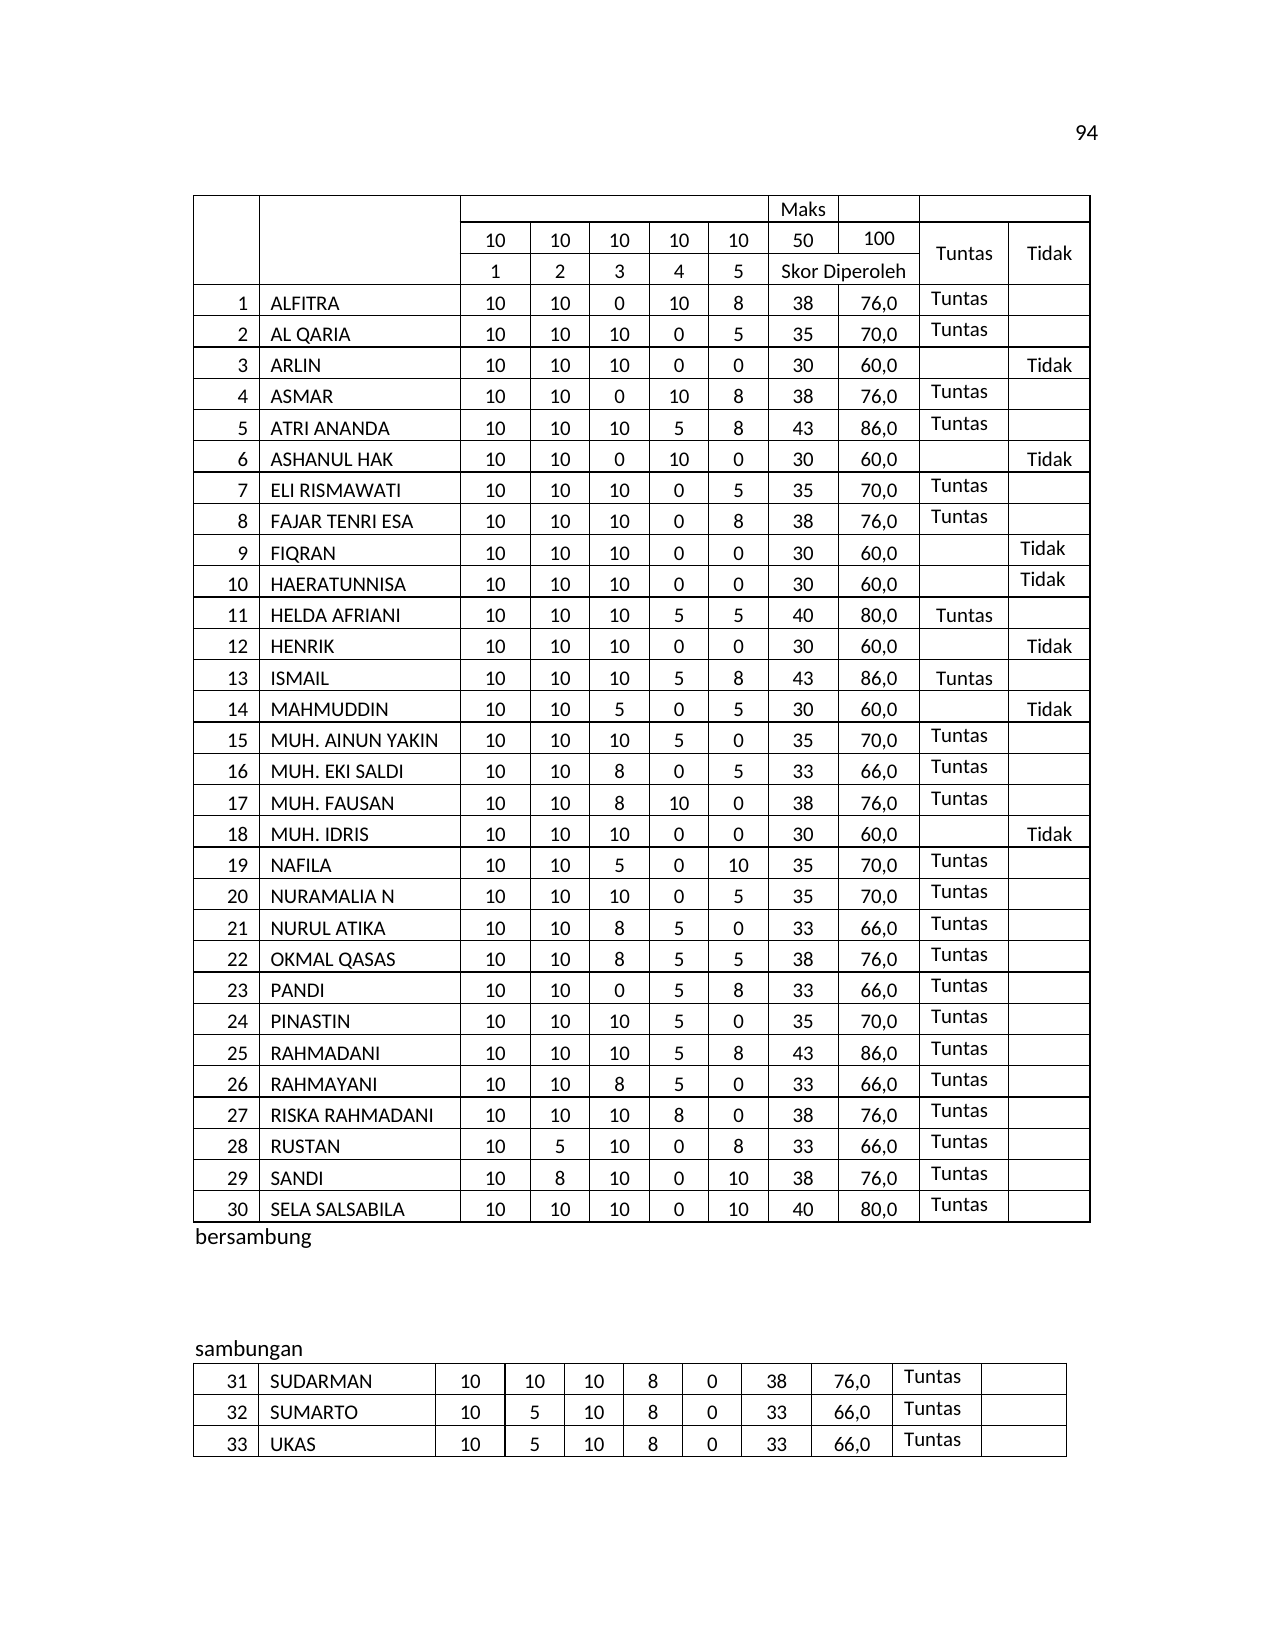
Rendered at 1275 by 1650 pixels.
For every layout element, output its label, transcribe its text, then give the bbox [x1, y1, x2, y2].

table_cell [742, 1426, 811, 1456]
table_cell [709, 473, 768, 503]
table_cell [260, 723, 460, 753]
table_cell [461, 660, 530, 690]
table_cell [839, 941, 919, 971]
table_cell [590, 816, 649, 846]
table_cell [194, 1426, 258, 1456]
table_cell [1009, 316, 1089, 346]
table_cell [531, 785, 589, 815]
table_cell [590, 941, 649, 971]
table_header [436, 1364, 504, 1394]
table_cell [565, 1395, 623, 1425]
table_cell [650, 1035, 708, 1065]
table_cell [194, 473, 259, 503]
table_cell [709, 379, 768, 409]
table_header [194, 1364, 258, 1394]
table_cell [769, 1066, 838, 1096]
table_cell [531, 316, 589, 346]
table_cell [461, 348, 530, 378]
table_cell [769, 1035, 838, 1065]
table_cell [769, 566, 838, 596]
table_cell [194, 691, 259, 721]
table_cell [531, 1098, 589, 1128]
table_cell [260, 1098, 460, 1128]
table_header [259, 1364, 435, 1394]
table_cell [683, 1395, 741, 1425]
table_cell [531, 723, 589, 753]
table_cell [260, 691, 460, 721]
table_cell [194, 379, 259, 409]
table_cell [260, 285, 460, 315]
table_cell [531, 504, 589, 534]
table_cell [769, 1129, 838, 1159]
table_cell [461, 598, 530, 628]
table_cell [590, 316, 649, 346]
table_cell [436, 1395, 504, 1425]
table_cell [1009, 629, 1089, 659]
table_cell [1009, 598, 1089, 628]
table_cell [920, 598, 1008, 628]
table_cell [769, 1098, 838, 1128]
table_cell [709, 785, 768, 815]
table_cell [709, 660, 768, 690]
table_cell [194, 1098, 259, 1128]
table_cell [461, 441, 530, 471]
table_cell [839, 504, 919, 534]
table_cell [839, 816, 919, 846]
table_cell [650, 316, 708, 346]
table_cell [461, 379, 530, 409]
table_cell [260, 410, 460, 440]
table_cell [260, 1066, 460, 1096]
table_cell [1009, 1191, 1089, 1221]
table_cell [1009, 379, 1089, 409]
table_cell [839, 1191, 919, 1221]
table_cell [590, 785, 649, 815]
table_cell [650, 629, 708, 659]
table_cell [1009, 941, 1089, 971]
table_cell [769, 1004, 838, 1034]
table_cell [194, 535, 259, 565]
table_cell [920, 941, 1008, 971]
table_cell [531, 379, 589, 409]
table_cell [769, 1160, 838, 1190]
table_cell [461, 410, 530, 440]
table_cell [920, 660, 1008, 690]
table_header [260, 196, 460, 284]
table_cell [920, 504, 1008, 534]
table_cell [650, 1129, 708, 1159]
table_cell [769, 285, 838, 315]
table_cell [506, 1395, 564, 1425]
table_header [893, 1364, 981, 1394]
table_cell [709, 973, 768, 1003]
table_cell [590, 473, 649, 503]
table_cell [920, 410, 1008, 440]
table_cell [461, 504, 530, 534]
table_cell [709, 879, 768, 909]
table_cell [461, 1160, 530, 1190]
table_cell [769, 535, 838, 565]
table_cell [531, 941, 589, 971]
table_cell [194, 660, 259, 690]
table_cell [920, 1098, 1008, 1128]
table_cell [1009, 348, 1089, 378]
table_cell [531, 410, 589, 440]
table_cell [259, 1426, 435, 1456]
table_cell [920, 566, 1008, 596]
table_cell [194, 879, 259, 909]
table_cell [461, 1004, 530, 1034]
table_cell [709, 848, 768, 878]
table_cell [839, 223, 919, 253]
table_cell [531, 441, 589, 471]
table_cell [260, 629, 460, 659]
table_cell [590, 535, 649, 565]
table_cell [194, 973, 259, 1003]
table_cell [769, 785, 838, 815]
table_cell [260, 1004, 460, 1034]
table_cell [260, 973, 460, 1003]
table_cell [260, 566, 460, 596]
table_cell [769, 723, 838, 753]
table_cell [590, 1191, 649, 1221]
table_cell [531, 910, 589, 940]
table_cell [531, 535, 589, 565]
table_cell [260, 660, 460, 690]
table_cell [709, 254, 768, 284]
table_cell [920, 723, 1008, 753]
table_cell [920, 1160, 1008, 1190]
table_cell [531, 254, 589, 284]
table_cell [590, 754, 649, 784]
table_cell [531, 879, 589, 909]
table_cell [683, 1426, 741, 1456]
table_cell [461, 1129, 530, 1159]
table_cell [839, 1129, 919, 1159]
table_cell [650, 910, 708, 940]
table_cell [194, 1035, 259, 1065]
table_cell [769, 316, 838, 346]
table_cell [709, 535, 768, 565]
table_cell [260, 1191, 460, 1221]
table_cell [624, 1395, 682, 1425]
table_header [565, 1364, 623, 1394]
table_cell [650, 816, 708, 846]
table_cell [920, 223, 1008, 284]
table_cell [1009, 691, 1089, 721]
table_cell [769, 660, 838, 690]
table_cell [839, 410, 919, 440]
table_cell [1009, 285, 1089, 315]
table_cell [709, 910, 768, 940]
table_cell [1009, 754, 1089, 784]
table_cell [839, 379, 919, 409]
text bersambung [195, 1222, 1098, 1250]
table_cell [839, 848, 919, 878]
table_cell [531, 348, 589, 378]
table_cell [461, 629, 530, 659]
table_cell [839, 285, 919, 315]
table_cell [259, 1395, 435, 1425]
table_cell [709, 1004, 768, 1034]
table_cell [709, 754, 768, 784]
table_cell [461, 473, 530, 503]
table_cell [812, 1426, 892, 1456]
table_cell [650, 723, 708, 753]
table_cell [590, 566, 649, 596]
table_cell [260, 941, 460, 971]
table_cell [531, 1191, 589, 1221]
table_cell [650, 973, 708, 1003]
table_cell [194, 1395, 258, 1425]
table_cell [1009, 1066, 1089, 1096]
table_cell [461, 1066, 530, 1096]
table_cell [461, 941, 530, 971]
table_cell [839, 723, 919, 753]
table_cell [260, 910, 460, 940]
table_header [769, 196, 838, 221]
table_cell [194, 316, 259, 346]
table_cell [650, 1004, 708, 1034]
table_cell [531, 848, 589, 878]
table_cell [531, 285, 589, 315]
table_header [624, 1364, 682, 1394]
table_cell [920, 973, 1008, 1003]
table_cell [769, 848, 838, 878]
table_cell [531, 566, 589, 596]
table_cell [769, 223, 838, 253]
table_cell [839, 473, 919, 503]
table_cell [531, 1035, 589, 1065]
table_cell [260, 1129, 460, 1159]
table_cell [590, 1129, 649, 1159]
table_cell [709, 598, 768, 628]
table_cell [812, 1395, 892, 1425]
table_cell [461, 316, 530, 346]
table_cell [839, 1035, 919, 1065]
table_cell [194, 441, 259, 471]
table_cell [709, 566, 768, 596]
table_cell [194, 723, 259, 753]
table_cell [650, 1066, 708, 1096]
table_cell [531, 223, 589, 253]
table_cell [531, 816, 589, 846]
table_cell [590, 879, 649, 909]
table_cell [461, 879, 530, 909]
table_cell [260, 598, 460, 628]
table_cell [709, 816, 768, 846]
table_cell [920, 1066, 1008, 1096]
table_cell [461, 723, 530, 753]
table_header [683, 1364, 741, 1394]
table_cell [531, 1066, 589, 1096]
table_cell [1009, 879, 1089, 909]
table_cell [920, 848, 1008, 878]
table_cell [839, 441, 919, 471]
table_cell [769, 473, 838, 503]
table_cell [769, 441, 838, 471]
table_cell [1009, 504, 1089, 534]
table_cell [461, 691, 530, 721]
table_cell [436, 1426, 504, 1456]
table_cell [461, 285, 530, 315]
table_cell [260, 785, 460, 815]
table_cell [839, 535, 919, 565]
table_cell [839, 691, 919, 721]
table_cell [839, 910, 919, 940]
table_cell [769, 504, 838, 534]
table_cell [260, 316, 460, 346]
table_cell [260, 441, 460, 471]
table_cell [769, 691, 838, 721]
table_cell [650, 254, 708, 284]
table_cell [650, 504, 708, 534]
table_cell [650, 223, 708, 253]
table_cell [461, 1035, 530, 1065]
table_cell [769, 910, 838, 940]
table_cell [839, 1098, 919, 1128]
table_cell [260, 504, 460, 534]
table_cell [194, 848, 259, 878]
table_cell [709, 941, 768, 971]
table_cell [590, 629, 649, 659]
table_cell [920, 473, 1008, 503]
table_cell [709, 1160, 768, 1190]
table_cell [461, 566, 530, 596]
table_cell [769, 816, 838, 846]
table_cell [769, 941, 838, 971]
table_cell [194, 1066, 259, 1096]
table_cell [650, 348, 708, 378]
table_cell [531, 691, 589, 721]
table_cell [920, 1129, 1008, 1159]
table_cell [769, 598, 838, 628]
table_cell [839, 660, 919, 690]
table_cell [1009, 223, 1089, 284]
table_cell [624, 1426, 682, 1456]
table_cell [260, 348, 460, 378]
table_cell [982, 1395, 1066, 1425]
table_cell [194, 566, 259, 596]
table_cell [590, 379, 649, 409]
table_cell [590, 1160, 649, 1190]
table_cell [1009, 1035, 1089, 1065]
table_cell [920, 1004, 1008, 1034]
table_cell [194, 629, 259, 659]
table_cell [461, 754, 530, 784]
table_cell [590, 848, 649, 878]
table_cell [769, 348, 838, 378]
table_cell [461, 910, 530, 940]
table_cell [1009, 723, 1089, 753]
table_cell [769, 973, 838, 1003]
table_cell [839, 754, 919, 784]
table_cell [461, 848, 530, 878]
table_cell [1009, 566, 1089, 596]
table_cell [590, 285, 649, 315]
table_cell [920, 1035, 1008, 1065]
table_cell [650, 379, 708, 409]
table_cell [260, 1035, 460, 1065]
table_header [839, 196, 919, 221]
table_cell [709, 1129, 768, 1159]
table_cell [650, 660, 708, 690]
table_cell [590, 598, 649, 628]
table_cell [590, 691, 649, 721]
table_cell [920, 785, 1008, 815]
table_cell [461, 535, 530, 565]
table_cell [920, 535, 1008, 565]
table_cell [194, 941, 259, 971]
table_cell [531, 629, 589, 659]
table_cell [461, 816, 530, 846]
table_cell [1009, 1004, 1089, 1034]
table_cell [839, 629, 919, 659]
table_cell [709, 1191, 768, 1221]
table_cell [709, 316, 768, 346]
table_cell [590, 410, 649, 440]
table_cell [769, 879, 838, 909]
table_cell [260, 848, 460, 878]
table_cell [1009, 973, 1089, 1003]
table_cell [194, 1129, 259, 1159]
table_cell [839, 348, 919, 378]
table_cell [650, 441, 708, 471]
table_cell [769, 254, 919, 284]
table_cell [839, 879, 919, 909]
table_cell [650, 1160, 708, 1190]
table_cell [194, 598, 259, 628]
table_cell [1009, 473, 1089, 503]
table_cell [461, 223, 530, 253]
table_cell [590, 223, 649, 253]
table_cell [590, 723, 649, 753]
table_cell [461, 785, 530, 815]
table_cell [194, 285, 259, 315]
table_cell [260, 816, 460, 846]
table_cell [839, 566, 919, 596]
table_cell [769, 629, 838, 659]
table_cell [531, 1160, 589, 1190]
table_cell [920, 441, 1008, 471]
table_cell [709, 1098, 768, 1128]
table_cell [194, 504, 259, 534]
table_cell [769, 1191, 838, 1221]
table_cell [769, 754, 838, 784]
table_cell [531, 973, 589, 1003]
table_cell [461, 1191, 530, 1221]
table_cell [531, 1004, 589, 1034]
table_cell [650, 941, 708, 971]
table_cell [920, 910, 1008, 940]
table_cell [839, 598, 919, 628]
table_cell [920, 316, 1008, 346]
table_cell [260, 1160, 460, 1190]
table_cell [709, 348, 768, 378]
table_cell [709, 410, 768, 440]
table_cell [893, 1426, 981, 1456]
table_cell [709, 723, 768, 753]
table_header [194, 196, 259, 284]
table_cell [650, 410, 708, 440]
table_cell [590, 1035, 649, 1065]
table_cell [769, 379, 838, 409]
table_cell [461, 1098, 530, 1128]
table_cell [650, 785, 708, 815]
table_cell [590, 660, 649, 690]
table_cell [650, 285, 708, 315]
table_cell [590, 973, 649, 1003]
text sambungan [195, 1334, 1098, 1362]
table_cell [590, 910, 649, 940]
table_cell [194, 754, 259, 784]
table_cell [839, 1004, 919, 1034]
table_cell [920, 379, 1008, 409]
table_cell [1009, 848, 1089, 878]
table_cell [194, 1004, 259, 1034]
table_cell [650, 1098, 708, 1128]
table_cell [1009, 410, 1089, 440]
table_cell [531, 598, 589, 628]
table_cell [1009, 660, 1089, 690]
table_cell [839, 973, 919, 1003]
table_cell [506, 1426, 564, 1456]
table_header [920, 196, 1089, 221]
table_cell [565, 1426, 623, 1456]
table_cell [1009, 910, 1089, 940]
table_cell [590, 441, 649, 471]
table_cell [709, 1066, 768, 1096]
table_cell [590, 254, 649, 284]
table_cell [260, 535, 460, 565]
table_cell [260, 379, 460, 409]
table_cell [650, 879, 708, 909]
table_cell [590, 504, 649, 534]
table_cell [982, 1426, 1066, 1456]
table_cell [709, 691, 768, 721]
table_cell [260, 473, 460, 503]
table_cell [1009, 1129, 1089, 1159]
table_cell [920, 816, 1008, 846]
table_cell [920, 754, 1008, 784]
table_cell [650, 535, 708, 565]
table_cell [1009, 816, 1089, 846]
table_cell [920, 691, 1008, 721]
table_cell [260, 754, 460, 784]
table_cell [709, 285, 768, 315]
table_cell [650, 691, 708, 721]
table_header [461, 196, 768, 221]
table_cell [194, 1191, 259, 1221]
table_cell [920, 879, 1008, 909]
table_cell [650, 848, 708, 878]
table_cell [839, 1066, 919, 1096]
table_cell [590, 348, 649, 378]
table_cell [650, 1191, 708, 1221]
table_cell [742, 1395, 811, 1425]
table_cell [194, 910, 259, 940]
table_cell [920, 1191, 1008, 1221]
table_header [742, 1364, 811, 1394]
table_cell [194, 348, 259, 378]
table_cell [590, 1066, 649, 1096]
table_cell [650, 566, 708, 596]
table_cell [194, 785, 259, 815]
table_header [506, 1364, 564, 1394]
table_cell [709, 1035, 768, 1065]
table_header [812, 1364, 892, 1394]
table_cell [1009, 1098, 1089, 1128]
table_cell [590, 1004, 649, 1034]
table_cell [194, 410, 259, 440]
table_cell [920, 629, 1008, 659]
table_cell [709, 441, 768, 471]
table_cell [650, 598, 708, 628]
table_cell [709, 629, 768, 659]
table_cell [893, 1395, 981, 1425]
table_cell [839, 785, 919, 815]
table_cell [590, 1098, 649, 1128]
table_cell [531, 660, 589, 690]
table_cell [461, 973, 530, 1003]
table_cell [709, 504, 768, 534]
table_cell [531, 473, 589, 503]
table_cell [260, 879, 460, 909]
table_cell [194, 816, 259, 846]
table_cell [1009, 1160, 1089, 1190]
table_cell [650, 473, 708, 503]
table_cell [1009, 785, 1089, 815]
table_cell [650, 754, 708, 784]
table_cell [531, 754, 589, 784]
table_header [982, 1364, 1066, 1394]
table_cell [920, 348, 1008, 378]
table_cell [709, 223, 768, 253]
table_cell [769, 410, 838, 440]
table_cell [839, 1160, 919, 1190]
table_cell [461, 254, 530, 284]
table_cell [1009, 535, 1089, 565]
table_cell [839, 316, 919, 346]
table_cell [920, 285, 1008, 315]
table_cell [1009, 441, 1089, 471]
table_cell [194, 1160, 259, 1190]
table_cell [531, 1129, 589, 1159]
